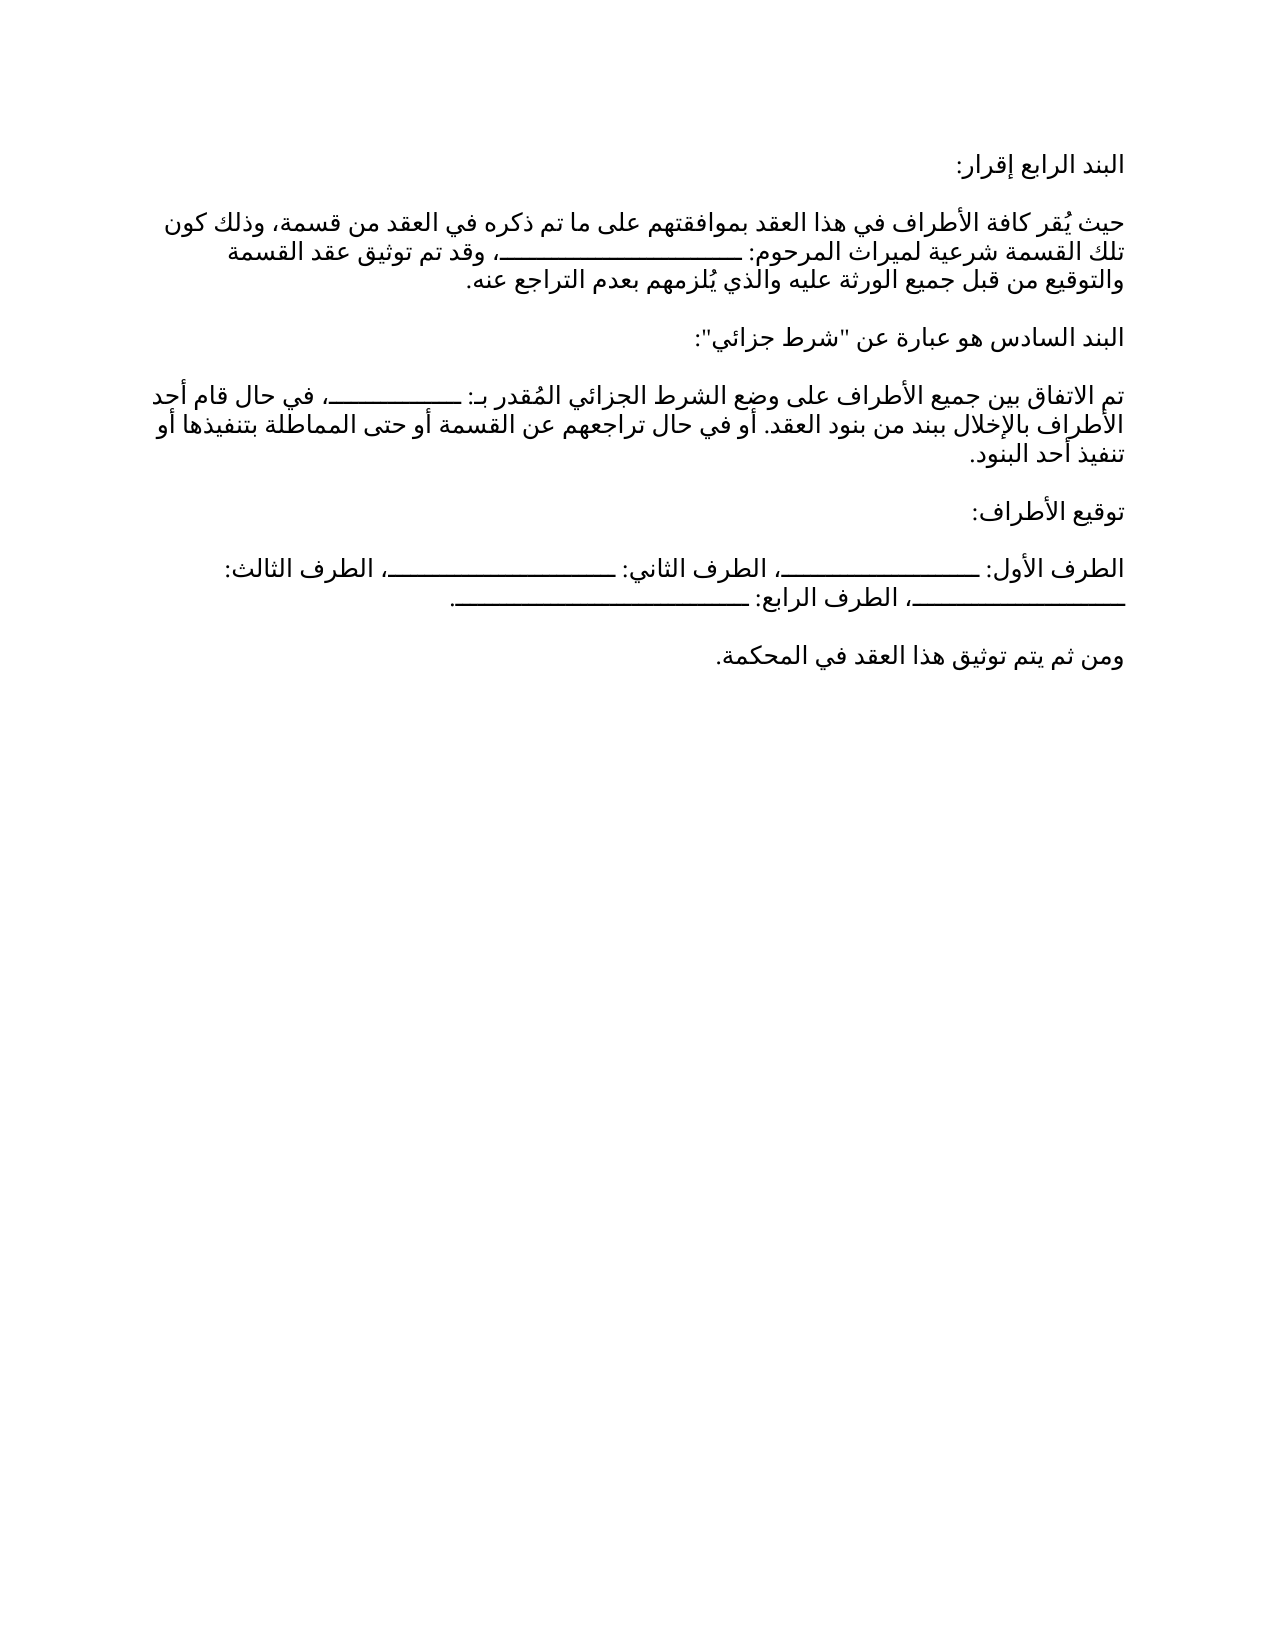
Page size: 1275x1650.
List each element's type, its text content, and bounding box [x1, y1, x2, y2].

text تم الاتفاق بين جميع الأطراف على وضع الشرط الجزائي المُقدر بـ: ــــــــــــــــــ، في حال قام أحد الأطراف بالإخلال ببند من بنود العقد. أو في حال تراجعهم عن القسمة أو حتى المماطلة بتنفيذها أو تنفيذ أحد البنود. [150, 381, 1125, 467]
text البند الرابع إقرار: [150, 150, 1125, 179]
text توقيع الأطراف: [150, 497, 1125, 525]
text البند السادس هو عبارة عن "شرط جزائي": [150, 323, 1125, 352]
text حيث يُقر كافة الأطراف في هذا العقد بموافقتهم على ما تم ذكره في العقد من قسمة، وذلك كون تلك القسمة شرعية لميراث المرحوم: ـــــــــــــــــــــــــــــــــ، وقد تم توثيق عقد القسمة والتوقيع من قبل جميع الورثة عليه والذي يُلزمهم بعدم التراجع عنه. [150, 208, 1125, 294]
text ومن ثم يتم توثيق هذا العقد في المحكمة. [150, 641, 1125, 670]
text الطرف الأول: ـــــــــــــــــــــــــــ، الطرف الثاني: ـــــــــــــــــــــــــــــــ، الطرف الثالث: ـــــــــــــــــــــــــــــ، الطرف الرابع: ــــــــــــــــــــــــــــــــــــــــ. [150, 554, 1125, 612]
